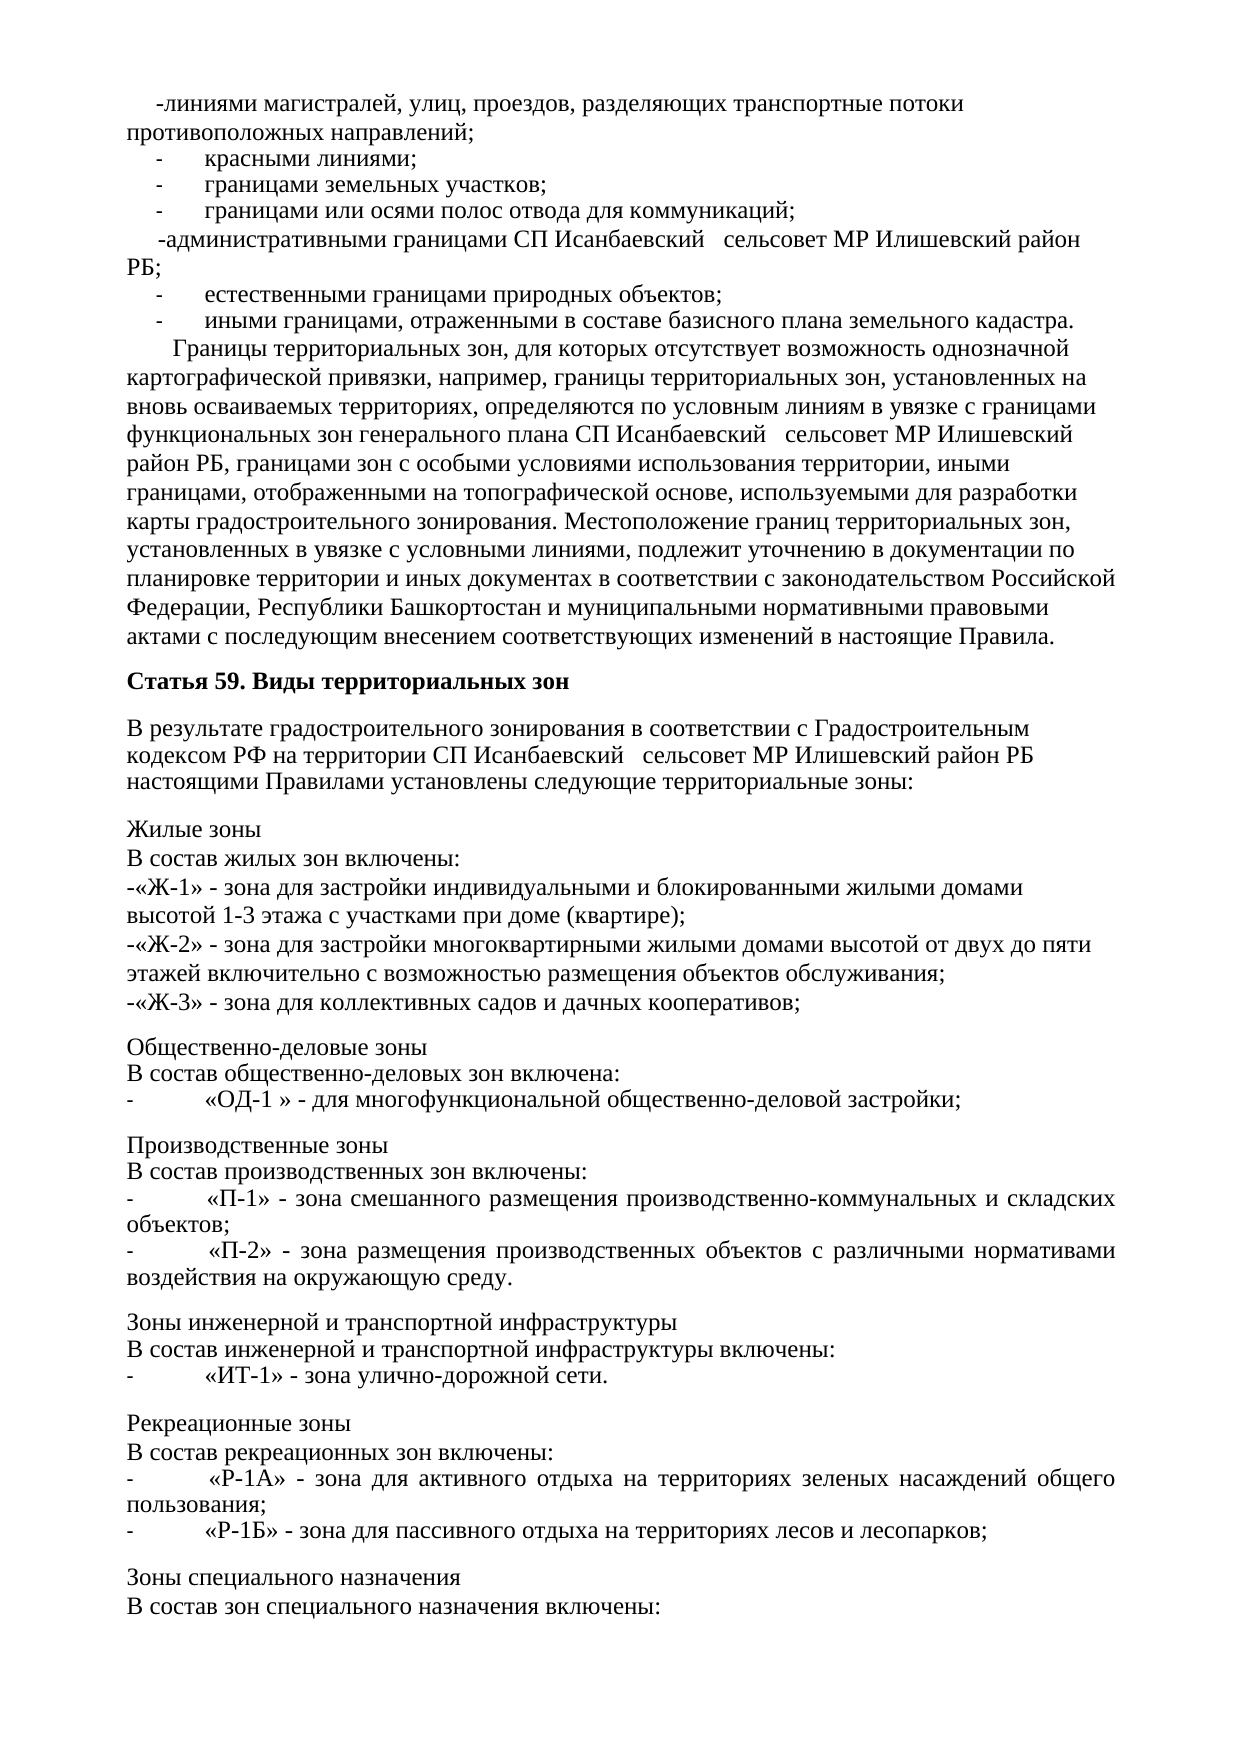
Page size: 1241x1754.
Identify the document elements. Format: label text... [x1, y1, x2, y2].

text Зоны инженерной и транспортной инфраструктуры [126, 1309, 1118, 1336]
text -«Ж-1» - зона для застройки индивидуальными и блокированными жилыми домами высотой 1-3 этажа с участками при доме (квартире); [126, 872, 1116, 929]
list «П-1» - зона смешанного размещения производственно-коммунальных и складских объектов; [126, 1185, 1116, 1238]
list «ОД-1 » - для многофункциональной общественно-деловой застройки; [126, 1087, 1118, 1113]
text Статья 59. Виды территориальных зон [126, 672, 1118, 693]
text -линиями магистралей, улиц, проездов, разделяющих транспортные потоки противоположных направлений; [126, 88, 1116, 146]
text В состав производственных зон включены: [126, 1158, 1118, 1185]
list границами или осями полос отвода для коммуникаций; [126, 198, 1118, 224]
list иными границами, отраженными в составе базисного плана земельного кадастра. [126, 307, 1118, 333]
text Жилые зоны [126, 814, 1118, 843]
text -административными границами СП Исанбаевский сельсовет МР Илишевский район РБ; [126, 224, 1118, 281]
text Зоны специального назначения [126, 1562, 1118, 1591]
text -«Ж-3» - зона для коллективных садов и дачных кооперативов; [126, 987, 1118, 1016]
list границами земельных участков; [126, 172, 1118, 198]
list «Р-1А» - зона для активного отдыха на территориях зеленых насаждений общего пользования; [126, 1466, 1116, 1518]
text Границы территориальных зон, для которых отсутствует возможность однозначной картографической привязки, например, границы территориальных зон, установленных на вновь осваиваемых территориях, определяются по условным линиям в увязке с границами функциональных зон генерального плана СП Исанбаевский сельсовет МР Илишевский район РБ, границами зон с особыми условиями использования территории, иными границами, отображенными на топографической основе, используемыми для разработки карты градостроительного зонирования. Местоположение границ территориальных зон, установленных в увязке с условными линиями, подлежит уточнению в документации по планировке территории и иных документах в соответствии с законодательством Российской Федерации, Республики Башкортостан и муниципальными нормативными правовыми актами с последующим внесением соответствующих изменений в настоящие Правила. [126, 333, 1116, 649]
text В состав рекреационных зон включены: [126, 1437, 1118, 1466]
text Общественно-деловые зоны [126, 1034, 1118, 1060]
text -«Ж-2» - зона для застройки многоквартирными жилыми домами высотой от двух до пяти этажей включительно с возможностью размещения объектов обслуживания; [126, 929, 1116, 987]
text В состав инженерной и транспортной инфраструктуры включены: [126, 1336, 1118, 1362]
text В состав общественно-деловых зон включена: [126, 1060, 1118, 1087]
list «П-2» - зона размещения производственных объектов с различными нормативами воздействия на окружающую среду. [126, 1238, 1116, 1291]
list естественными границами природных объектов; [126, 281, 1118, 307]
text В результате градостроительного зонирования в соответствии с Градостроительным кодексом РФ на территории СП Исанбаевский сельсовет МР Илишевский район РБ настоящими Правилами установлены следующие территориальные зоны: [126, 716, 1116, 795]
list «ИТ-1» - зона улично-дорожной сети. [126, 1362, 1118, 1389]
text В состав жилых зон включены: [126, 843, 1118, 872]
text Рекреационные зоны [126, 1408, 1118, 1437]
list красными линиями; [126, 146, 1118, 172]
text В состав зон специального назначения включены: [126, 1591, 1118, 1620]
list «Р-1Б» - зона для пассивного отдыха на территориях лесов и лесопарков; [126, 1518, 1118, 1544]
text Производственные зоны [126, 1132, 1118, 1158]
